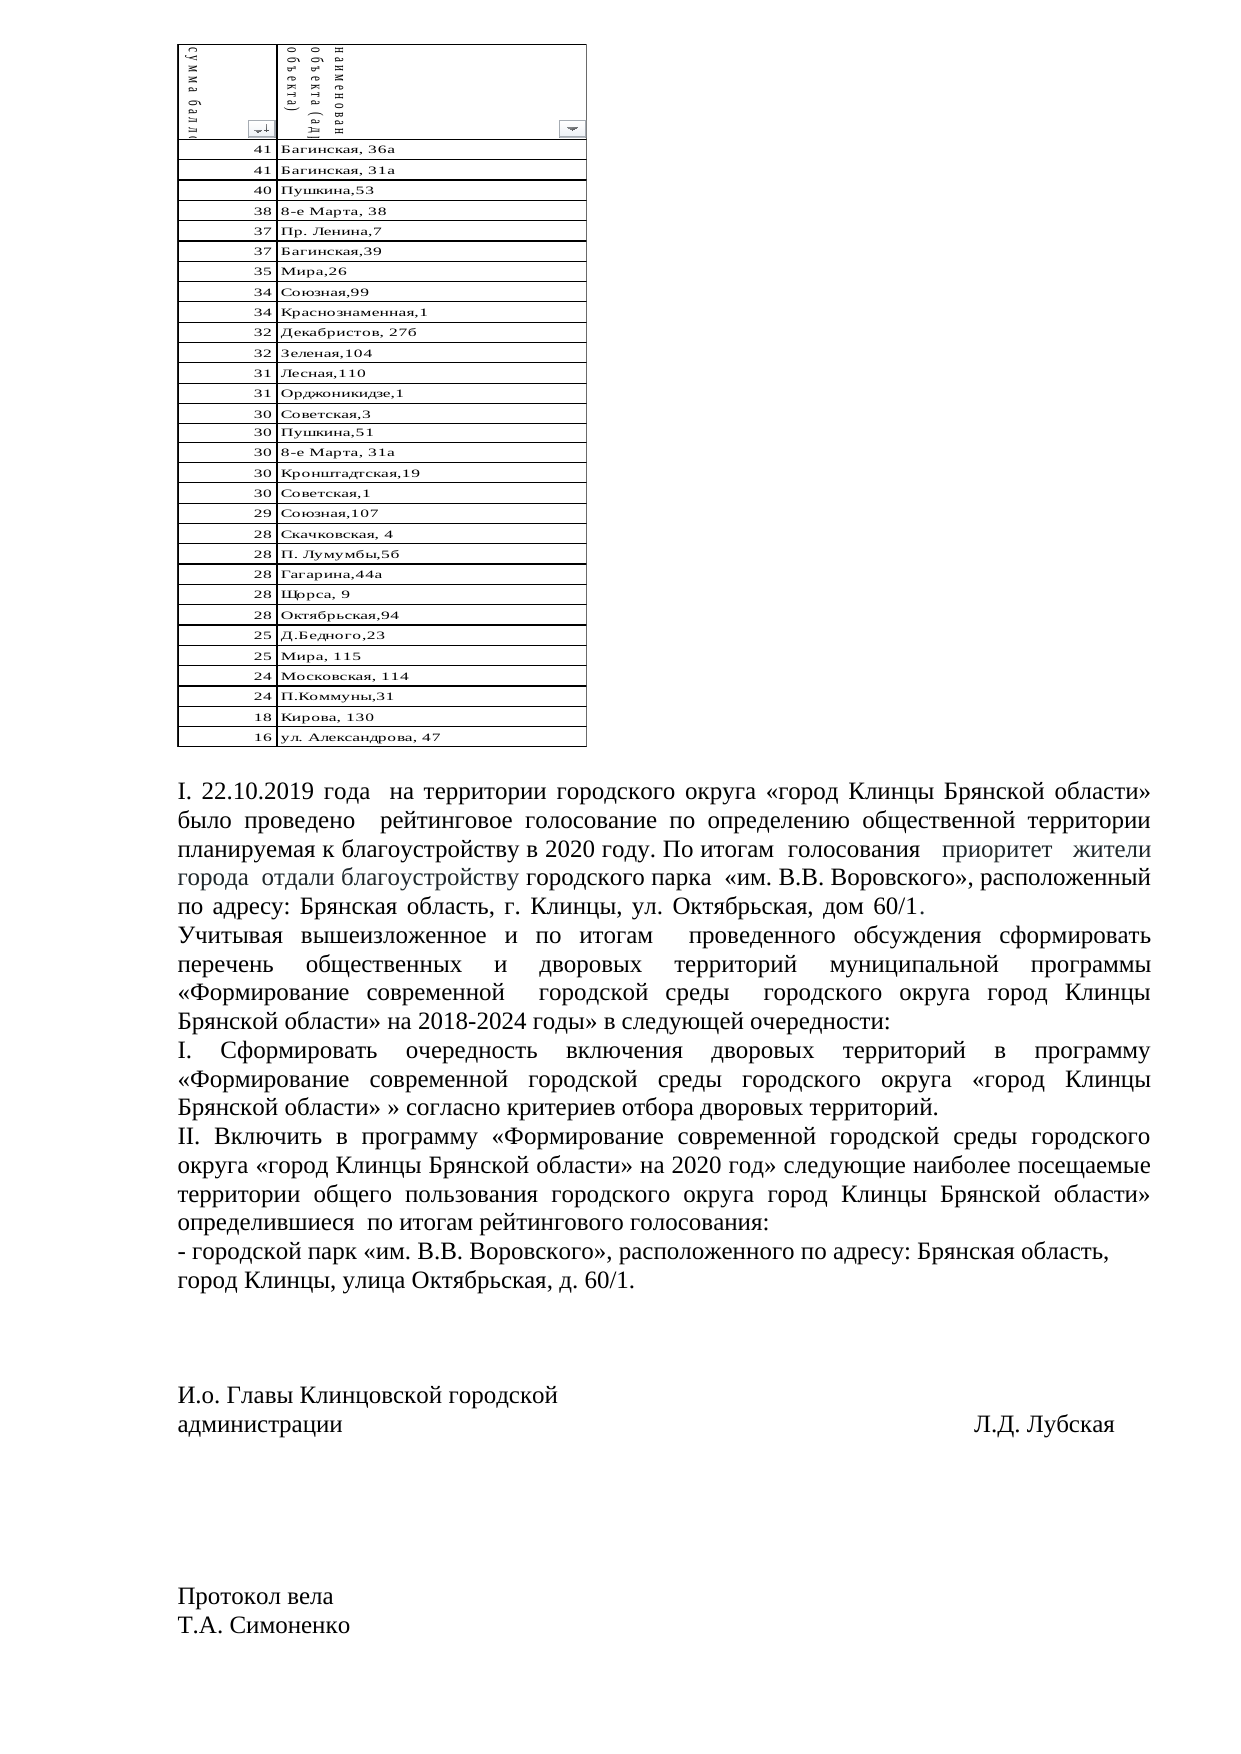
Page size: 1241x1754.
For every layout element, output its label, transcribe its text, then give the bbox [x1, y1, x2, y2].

list И.о. Главы Клинцовской городской [177, 1380, 1152, 1409]
text - городской парк «им. В.В. Воровского», расположенного по адресу: Брянская область, город Клинцы, улица Октябрьская, д. 60/1. [177, 1236, 1152, 1294]
list Т.А. Симоненко [177, 1610, 1152, 1639]
list администрации Л.Д. Лубская [177, 1409, 1152, 1437]
list Протокол вела [177, 1581, 1152, 1610]
text II. Включить в программу «Формирование современной городской среды городского округа «город Клинцы Брянской области» на 2020 год» следующие наиболее посещаемые территории общего пользования городского округа город Клинцы Брянской области» определившиеся по итогам рейтингового голосования: [177, 1121, 1152, 1236]
text I. 22.10.2019 года на территории городского округа «город Клинцы Брянской области» было проведено рейтинговое голосование по определению общественной территории планируемая к благоустройству в 2020 году. По итогам голосования приоритет жители города отдали благоустройству городского парка «им. В.В. Воровского», расположенный по адресу: Брянская область, г. Клинцы, ул. Октябрьская, дом 60/1. Учитывая вышеизложенное и по итогам проведенного обсуждения сформировать перечень общественных и дворовых территорий муниципальной программы «Формирование современной городской среды городского округа город Клинцы Брянской области» на 2018-2024 годы» в следующей очередности: [177, 776, 1152, 1035]
text I. Сформировать очередность включения дворовых территорий в программу «Формирование современной городской среды городского округа «город Клинцы Брянской области» » согласно критериев отбора дворовых территорий. [177, 1035, 1152, 1121]
